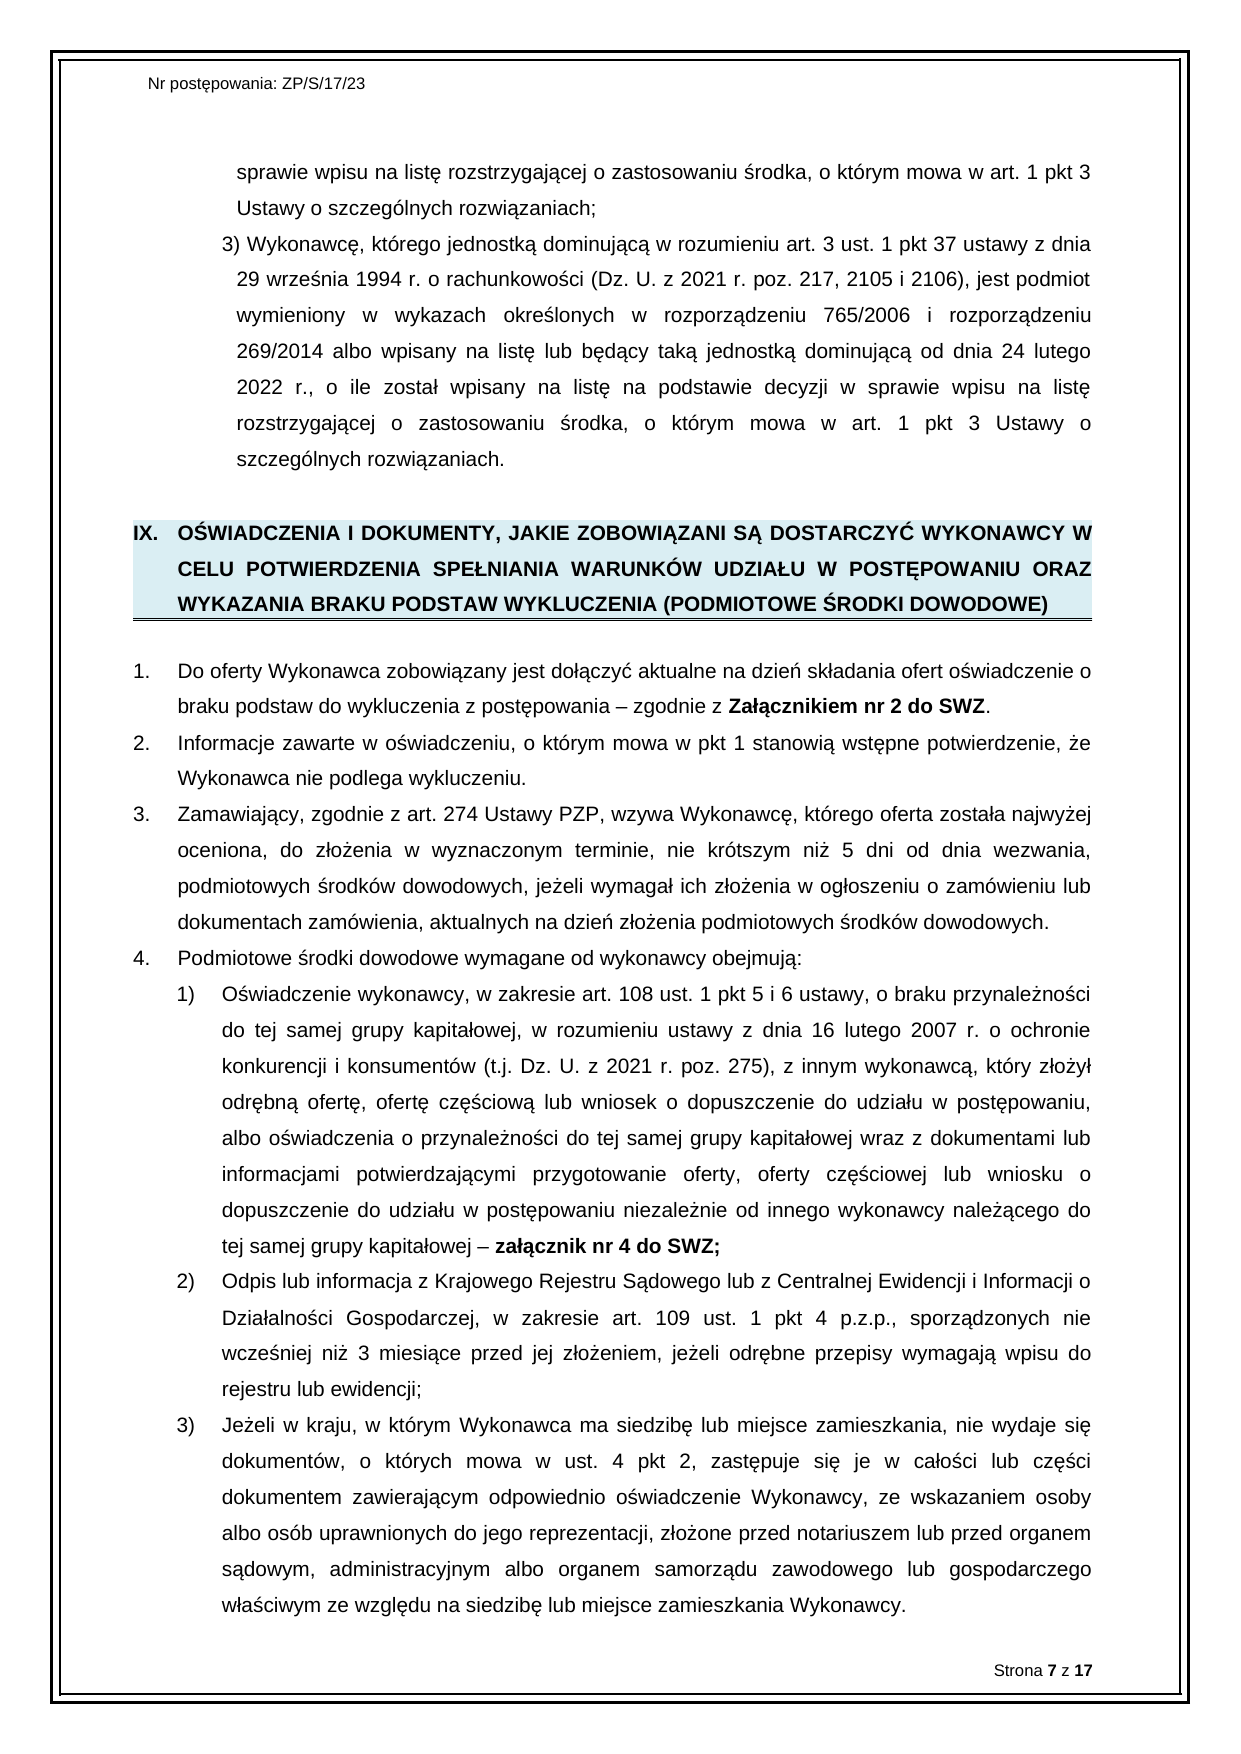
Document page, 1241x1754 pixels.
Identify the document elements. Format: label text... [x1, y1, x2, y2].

list Zamawiający, zgodnie z art. 274 Ustawy PZP, wzywa Wykonawcę, którego oferta została najwyżej oceniona, do złożenia w wyznaczonym terminie, nie krótszym niż 5 dni od dnia wezwania, podmiotowych środków dowodowych, jeżeli wymagał ich złożenia w ogłoszeniu o zamówieniu lub dokumentach zamówienia, aktualnych na dzień złożenia podmiotowych środków dowodowych. [133, 802, 1092, 934]
list Oświadczenie wykonawcy, w zakresie art. 108 ust. 1 pkt 5 i 6 ustawy, o braku przynależności do tej samej grupy kapitałowej, w rozumieniu ustawy z dnia 16 lutego 2007 r. o ochronie konkurencji i konsumentów (t.j. Dz. U. z 2021 r. poz. 275), z innym wykonawcą, który złożył odrębną ofertę, ofertę częściową lub wniosek o dopuszczenie do udziału w postępowaniu, albo oświadczenia o przynależności do tej samej grupy kapitałowej wraz z dokumentami lub informacjami potwierdzającymi przygotowanie oferty, oferty częściowej lub wniosku o dopuszczenie do udziału w postępowaniu niezależnie od innego wykonawcy należącego do tej samej grupy kapitałowej – załącznik nr 4 do SWZ; [176, 982, 1092, 1257]
list Do oferty Wykonawca zobowiązany jest dołączyć aktualne na dzień składania ofert oświadczenie o braku podstaw do wykluczenia z postępowania – zgodnie z Załącznikiem nr 2 do SWZ. [133, 658, 1092, 718]
list Jeżeli w kraju, w którym Wykonawca ma siedzibę lub miejsce zamieszkania, nie wydaje się dokumentów, o których mowa w ust. 4 pkt 2, zastępuje się je w całości lub części dokumentem zawierającym odpowiednio oświadczenie Wykonawcy, ze wskazaniem osoby albo osób uprawnionych do jego reprezentacji, złożone przed notariuszem lub przed organem sądowym, administracyjnym albo organem samorządu zawodowego lub gospodarczego właściwym ze względu na siedzibę lub miejsce zamieszkania Wykonawcy. [176, 1413, 1092, 1617]
text 3) Wykonawcę, którego jednostką dominującą w rozumieniu art. 3 ust. 1 pkt 37 ustawy z dnia 29 września 1994 r. o rachunkowości (Dz. U. z 2021 r. poz. 217, 2105 i 2106), jest podmiot wymieniony w wykazach określonych w rozporządzeniu 765/2006 i rozporządzeniu 269/2014 albo wpisany na listę lub będący taką jednostką dominującą od dnia 24 lutego 2022 r., o ile został wpisany na listę na podstawie decyzji w sprawie wpisu na listę rozstrzygającej o zastosowaniu środka, o którym mowa w art. 1 pkt 3 Ustawy o szczególnych rozwiązaniach. [222, 231, 1092, 471]
list Odpis lub informacja z Krajowego Rejestru Sądowego lub z Centralnej Ewidencji i Informacji o Działalności Gospodarczej, w zakresie art. 109 ust. 1 pkt 4 p.z.p., sporządzonych nie wcześniej niż 3 miesiące przed jej złożeniem, jeżeli odrębne przepisy wymagają wpisu do rejestru lub ewidencji; [176, 1269, 1092, 1401]
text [207, 159, 1092, 219]
list Informacje zawarte w oświadczeniu, o którym mowa w pkt 1 stanowią wstępne potwierdzenie, że Wykonawca nie podlega wykluczeniu. [133, 730, 1092, 790]
list Podmiotowe środki dowodowe wymagane od wykonawcy obejmują: [133, 946, 1092, 970]
list OŚWIADCZENIA I DOKUMENTY, JAKIE ZOBOWIĄZANI SĄ DOSTARCZYĆ WYKONAWCY W CELU POTWIERDZENIA SPEŁNIANIA WARUNKÓW UDZIAŁU W POSTĘPOWANIU ORAZ WYKAZANIA BRAKU PODSTAW WYKLUCZENIA (PODMIOTOWE ŚRODKI DOWODOWE) [133, 520, 1092, 618]
